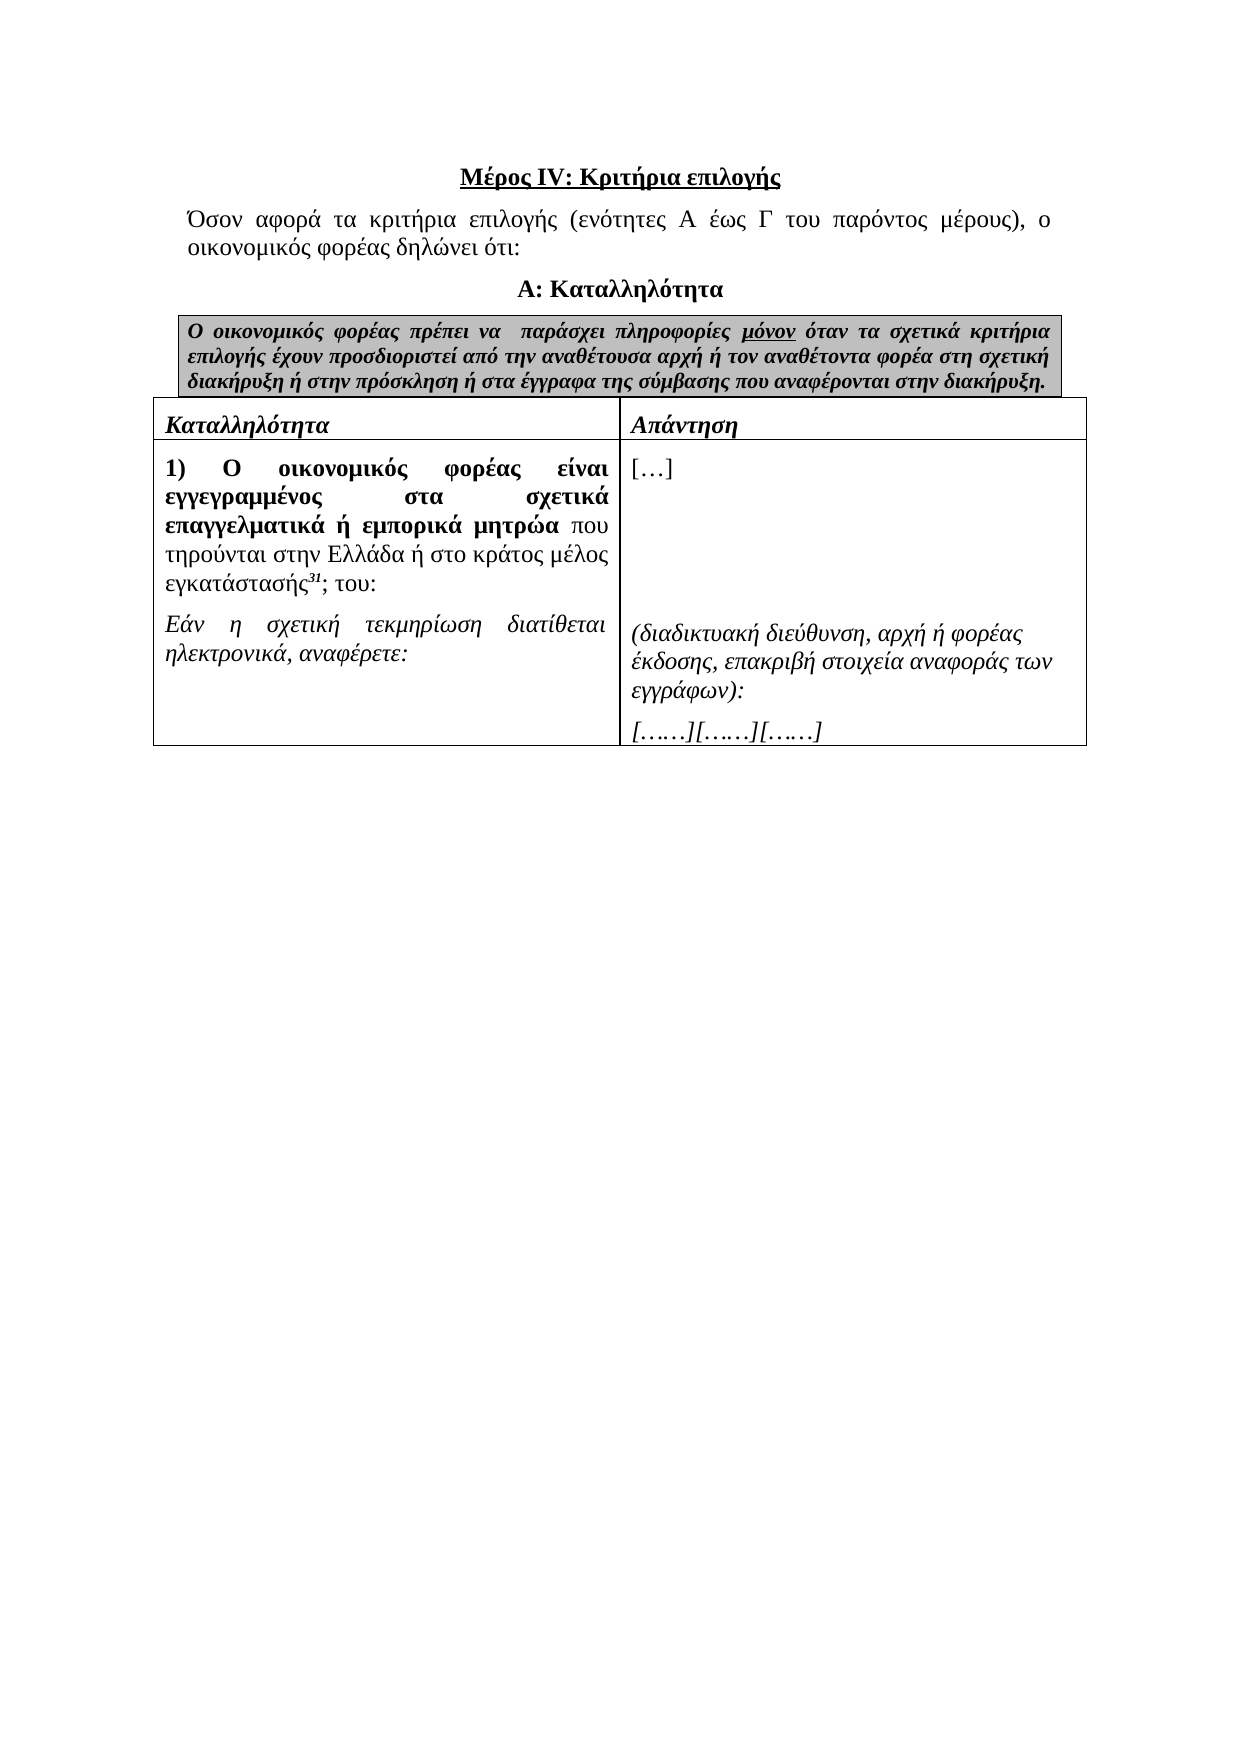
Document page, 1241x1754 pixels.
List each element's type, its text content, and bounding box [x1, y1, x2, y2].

text Μέρος IV: Κριτήρια επιλογής [187, 162, 1053, 191]
table_cell […] (διαδικτυακή διεύθυνση, αρχή ή φορέας έκδοσης, επακριβή στοιχεία αναφοράς των εγγράφων): [……][……][……] [621, 440, 1086, 745]
text Όσον αφορά τα κριτήρια επιλογής (ενότητες Α έως Γ του παρόντος μέρους), ο οικονομικός φορέας δηλώνει ότι: [187, 204, 1053, 261]
table_header Καταλληλότητα [154, 398, 619, 439]
table_cell 1) Ο οικονομικός φορέας είναι εγγεγραμμένος στα σχετικά επαγγελματικά ή εμπορικά μητρώα που τηρούνται στην Ελλάδα ή στο κράτος μέλος εγκατάστασής; του: Εάν η σχετική τεκμηρίωση διατίθεται ηλεκτρονικά, αναφέρετε: [154, 440, 619, 745]
text Ο οικονομικός φορέας πρέπει να παράσχει πληροφορίες μόνον όταν τα σχετικά κριτήρια επιλογής έχουν προσδιοριστεί από την αναθέτουσα αρχή ή τον αναθέτοντα φορέα στη σχετική διακήρυξη ή στην πρόσκληση ή στα έγγραφα της σύμβασης που αναφέρονται στην διακήρυξη. [179, 316, 1061, 396]
text Α: Καταλληλότητα [187, 274, 1053, 302]
table_header Απάντηση [621, 398, 1086, 439]
